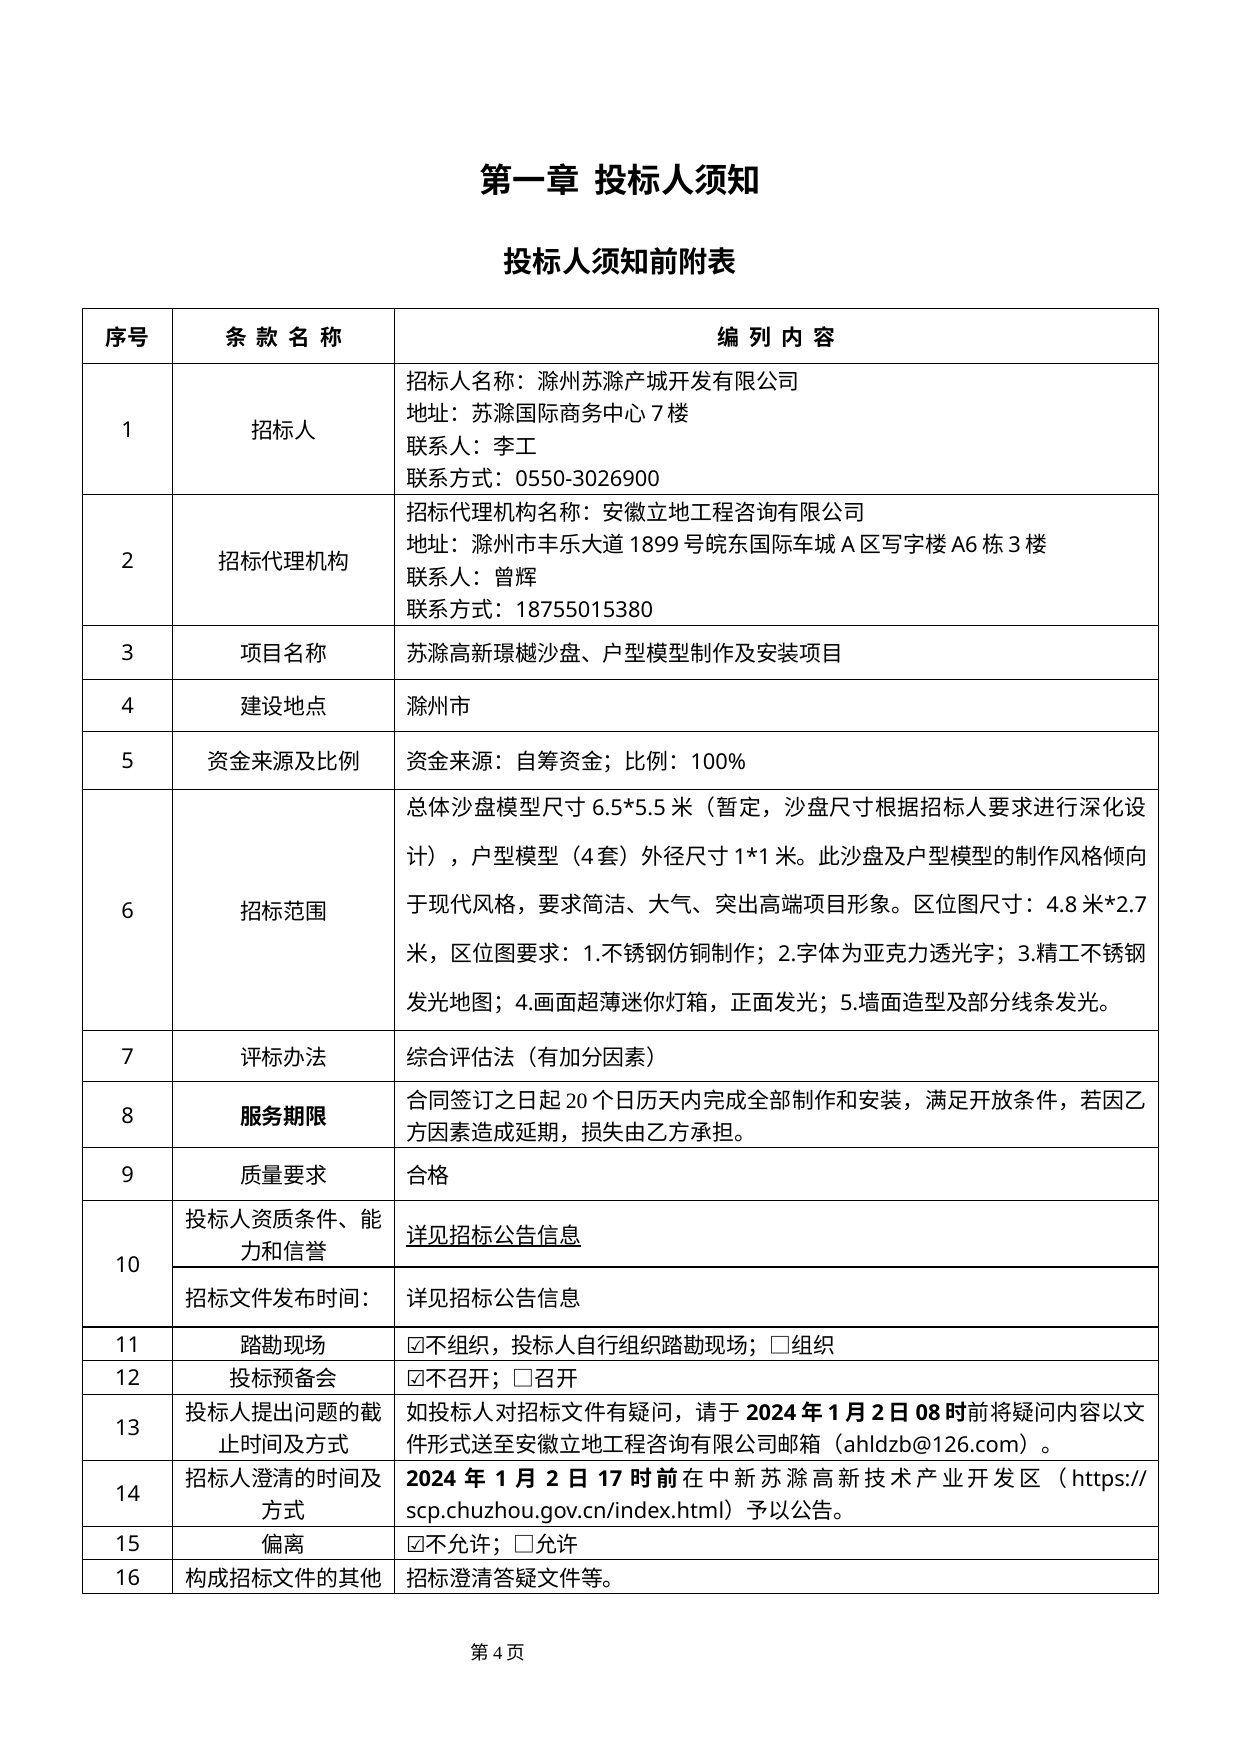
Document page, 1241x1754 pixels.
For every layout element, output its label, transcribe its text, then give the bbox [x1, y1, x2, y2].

table_cell 资金来源及比例 [173, 732, 394, 788]
table_cell 综合评估法（有加分因素） [395, 1031, 1158, 1081]
table_header 编 列 内 容 [395, 309, 1158, 362]
table_cell 投标预备会 [173, 1361, 394, 1393]
table_header 序号 [83, 309, 172, 362]
table_cell ☑不召开；□召开 [395, 1361, 1158, 1393]
table_cell 招标文件发布时间： [173, 1268, 394, 1326]
table_cell 10 [83, 1201, 172, 1326]
table_cell 13 [83, 1395, 172, 1459]
table_cell 招标人澄清的时间及方式 [173, 1461, 394, 1526]
table_cell 滁州市 [395, 680, 1158, 731]
table_cell 质量要求 [173, 1148, 394, 1200]
table_cell 服务期限 [173, 1082, 394, 1147]
table_cell 招标代理机构名称：安徽立地工程咨询有限公司 地址：滁州市丰乐大道1899号皖东国际车城A区写字楼A6栋3楼 联系人：曾辉 联系方式：18755015380 [395, 495, 1158, 624]
table_cell 详见招标公告信息 [395, 1268, 1158, 1326]
table_cell 4 [83, 680, 172, 731]
table_cell 投标人资质条件、能力和信誉 [173, 1201, 394, 1266]
title 第一章 投标人须知 [148, 146, 1093, 211]
table_cell 招标人名称：滁州苏滁产城开发有限公司 地址：苏滁国际商务中心7楼 联系人：李工 联系方式：0550-3026900 [395, 364, 1158, 493]
table_cell 3 [83, 626, 172, 679]
text 投标人须知前附表 [148, 227, 1093, 292]
table_cell 15 [83, 1527, 172, 1559]
table_cell 建设地点 [173, 680, 394, 731]
table_cell ☑不允许；□允许 [395, 1527, 1158, 1559]
table_cell 投标人提出问题的截止时间及方式 [173, 1395, 394, 1459]
table_cell 14 [83, 1461, 172, 1526]
table_cell 6 [83, 790, 172, 1029]
table_cell 踏勘现场 [173, 1328, 394, 1360]
table_cell 项目名称 [173, 626, 394, 679]
table_cell 评标办法 [173, 1031, 394, 1081]
table_cell 招标代理机构 [173, 495, 394, 624]
table_cell 11 [83, 1328, 172, 1360]
table_cell 9 [83, 1148, 172, 1200]
table_cell 16 [83, 1560, 172, 1593]
table_cell 招标范围 [173, 790, 394, 1029]
table_cell 合同签订之日起20个日历天内完成全部制作和安装，满足开放条件，若因乙方因素造成延期，损失由乙方承担。 [395, 1082, 1158, 1147]
table_cell 偏离 [173, 1527, 394, 1559]
table_cell 合格 [395, 1148, 1158, 1200]
table_cell 招标人 [173, 364, 394, 493]
table_cell 1 [83, 364, 172, 493]
table_cell 招标澄清答疑文件等。 [395, 1560, 1158, 1593]
table_cell 如投标人对招标文件有疑问，请于2024年1月2日08时前将疑问内容以文件形式送至安徽立地工程咨询有限公司邮箱（ahldzb@126.com）。 [395, 1395, 1158, 1459]
table_cell 8 [83, 1082, 172, 1147]
table_cell 2 [83, 495, 172, 624]
table_header 条 款 名 称 [173, 309, 394, 362]
table_cell 2024年1月2日17时前在中新苏滁高新技术产业开发区（https://scp.chuzhou.gov.cn/index.html）予以公告。 [395, 1461, 1158, 1526]
table_cell 详见招标公告信息 [395, 1201, 1158, 1266]
table_cell 7 [83, 1031, 172, 1081]
table_cell ☑不组织，投标人自行组织踏勘现场；□组织 [395, 1328, 1158, 1360]
table_cell 12 [83, 1361, 172, 1393]
table_cell 构成招标文件的其他材料 [173, 1560, 394, 1593]
table_cell 苏滁高新璟樾沙盘、户型模型制作及安装项目 [395, 626, 1158, 679]
table_cell 资金来源：自筹资金；比例：100% [395, 732, 1158, 788]
table_cell 总体沙盘模型尺寸6.5*5.5米（暂定，沙盘尺寸根据招标人要求进行深化设计），户型模型（4套）外径尺寸1*1米。此沙盘及户型模型的制作风格倾向于现代风格，要求简洁、大气、突出高端项目形象。区位图尺寸：4.8米*2.7米，区位图要求：1.不锈钢仿铜制作；2.字体为亚克力透光字；3.精工不锈钢发光地图；4.画面超薄迷你灯箱，正面发光；5.墙面造型及部分线条发光。 [395, 790, 1158, 1029]
table_cell 5 [83, 732, 172, 788]
